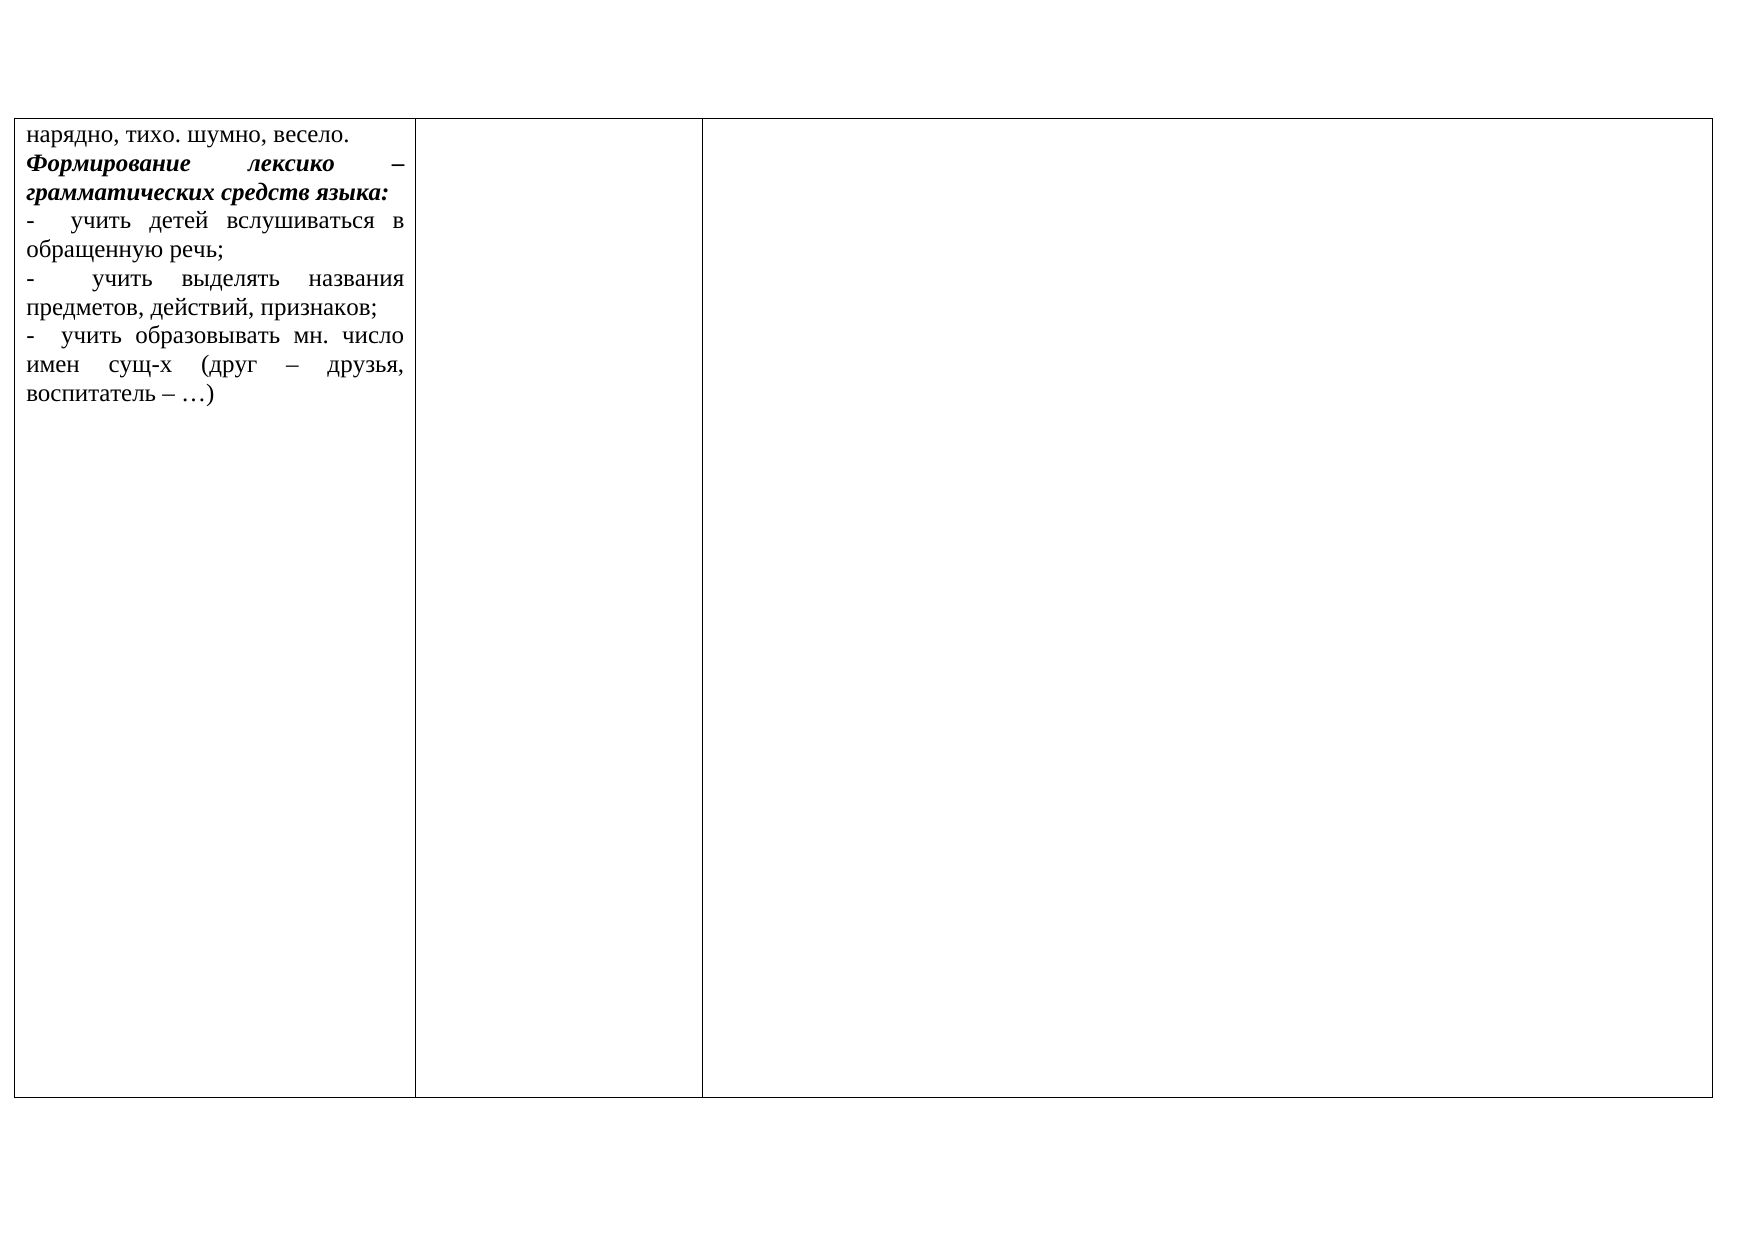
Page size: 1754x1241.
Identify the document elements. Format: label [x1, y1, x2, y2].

table_cell [703, 119, 1712, 1097]
